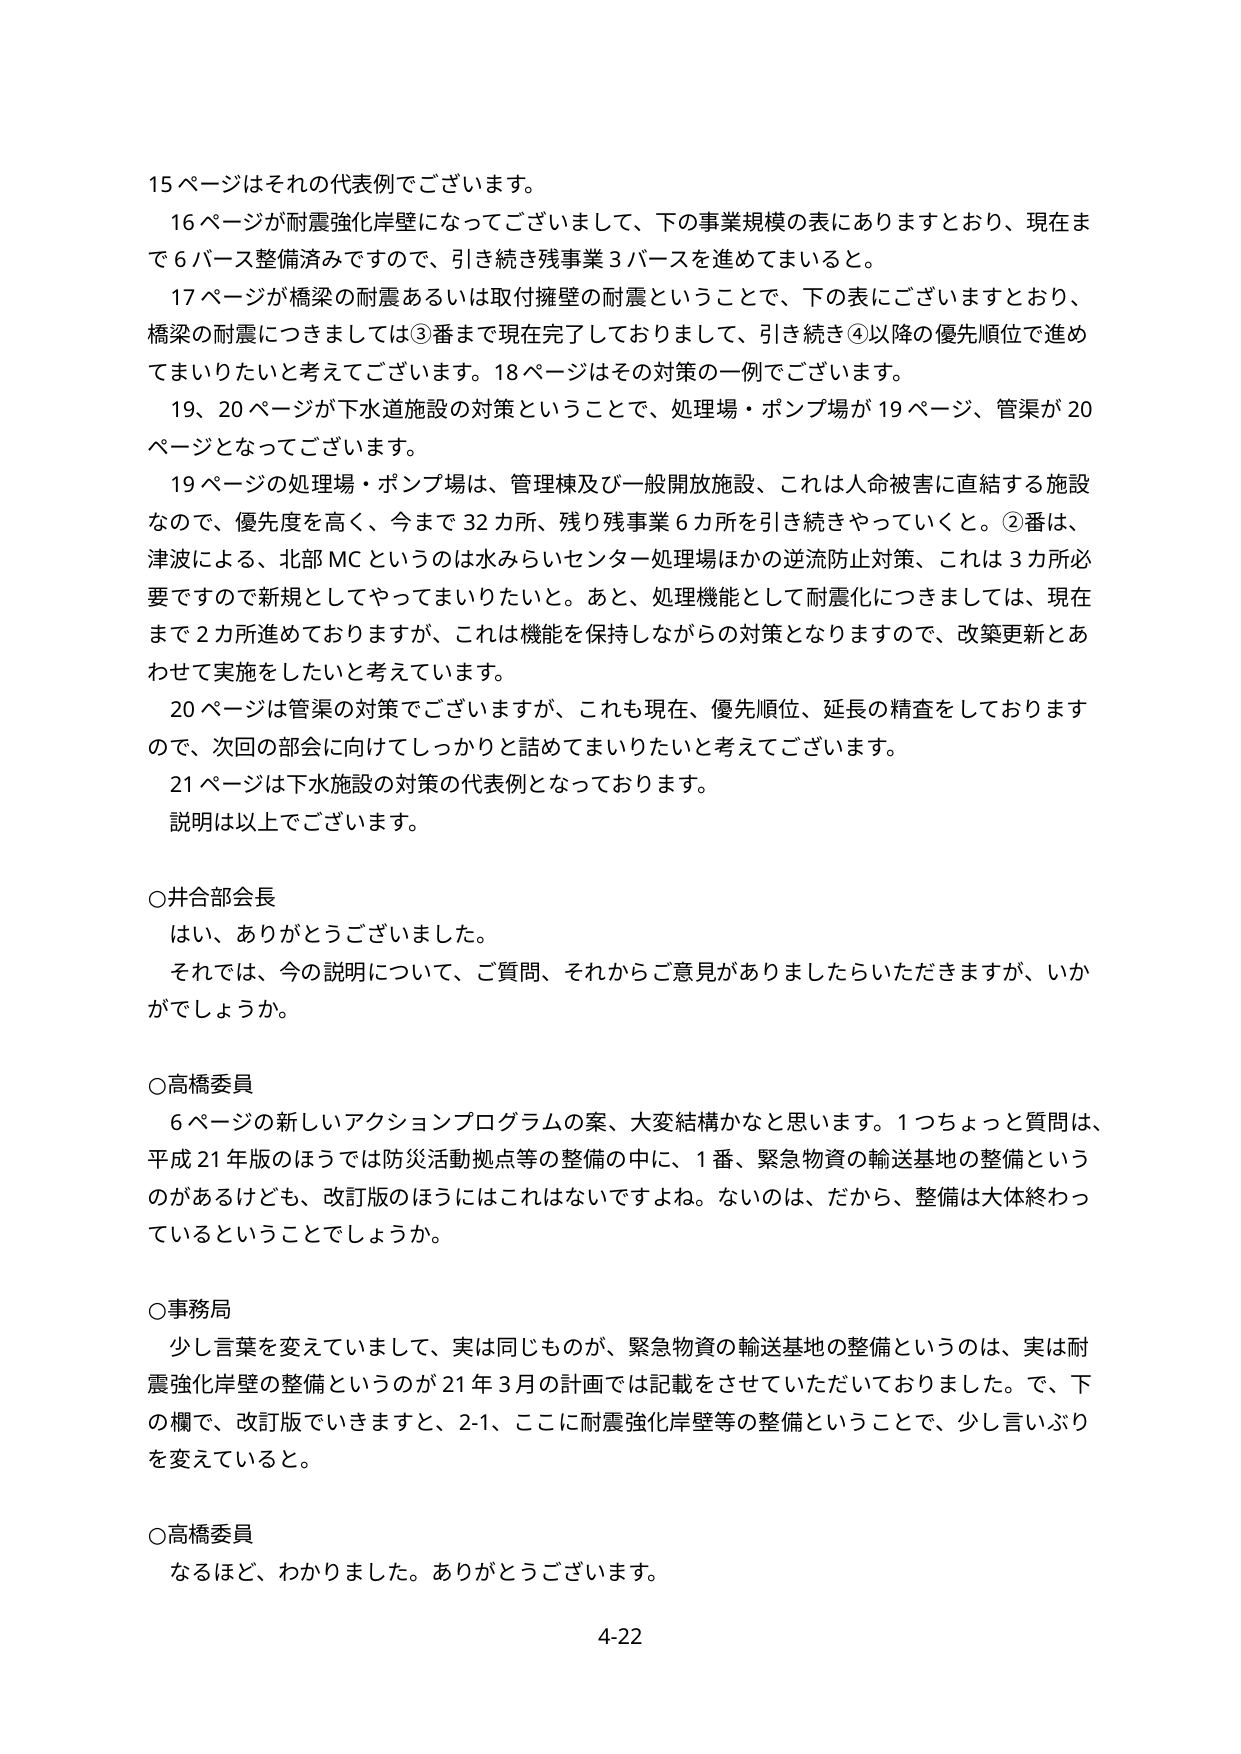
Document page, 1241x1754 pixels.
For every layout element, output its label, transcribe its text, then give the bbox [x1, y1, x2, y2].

text 6ページの新しいアクションプログラムの案、大変結構かなと思います。1つちょっと質問は、平成21年版のほうでは防災活動拠点等の整備の中に、1番、緊急物資の輸送基地の整備というのがあるけども、改訂版のほうにはこれはないですよね。ないのは、だから、整備は大体終わっているということでしょうか。 [148, 1102, 1092, 1252]
text 16ページが耐震強化岸壁になってございまして、下の事業規模の表にありますとおり、現在まで6バース整備済みですので、引き続き残事業3バースを進めてまいると。 [148, 202, 1092, 277]
text 21ページは下水施設の対策の代表例となっております。 [148, 764, 1092, 802]
text ○井合部会長 [148, 877, 1092, 914]
text なるほど、わかりました。ありがとうございます。 [148, 1552, 1092, 1589]
text それでは、今の説明について、ご質問、それからご意見がありましたらいただきますが、いかがでしょうか。 [148, 952, 1092, 1027]
text ○事務局 [148, 1289, 1092, 1327]
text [148, 164, 1092, 202]
text 17ページが橋梁の耐震あるいは取付擁壁の耐震ということで、下の表にございますとおり、橋梁の耐震につきましては③番まで現在完了しておりまして、引き続き④以降の優先順位で進めてまいりたいと考えてございます。18ページはその対策の一例でございます。 [148, 277, 1092, 389]
text 19、20ページが下水道施設の対策ということで、処理場・ポンプ場が19ページ、管渠が20ページとなってございます。 [148, 389, 1092, 464]
text はい、ありがとうございました。 [148, 914, 1092, 952]
text 説明は以上でございます。 [148, 802, 1092, 839]
text ○高橋委員 [148, 1064, 1092, 1102]
text 19ページの処理場・ポンプ場は、管理棟及び一般開放施設、これは人命被害に直結する施設なので、優先度を高く、今まで32カ所、残り残事業6カ所を引き続きやっていくと。②番は、津波による、北部MCというのは水みらいセンター処理場ほかの逆流防止対策、これは3カ所必要ですので新規としてやってまいりたいと。あと、処理機能として耐震化につきましては、現在まで2カ所進めておりますが、これは機能を保持しながらの対策となりますので、改築更新とあわせて実施をしたいと考えています。 [148, 464, 1092, 689]
text ○高橋委員 [148, 1514, 1092, 1552]
text 少し言葉を変えていまして、実は同じものが、緊急物資の輸送基地の整備というのは、実は耐震強化岸壁の整備というのが21年3月の計画では記載をさせていただいておりました。で、下の欄で、改訂版でいきますと、2-1、ここに耐震強化岸壁等の整備ということで、少し言いぶりを変えていると。 [148, 1327, 1092, 1477]
text 20ページは管渠の対策でございますが、これも現在、優先順位、延長の精査をしておりますので、次回の部会に向けてしっかりと詰めてまいりたいと考えてございます。 [148, 689, 1092, 764]
